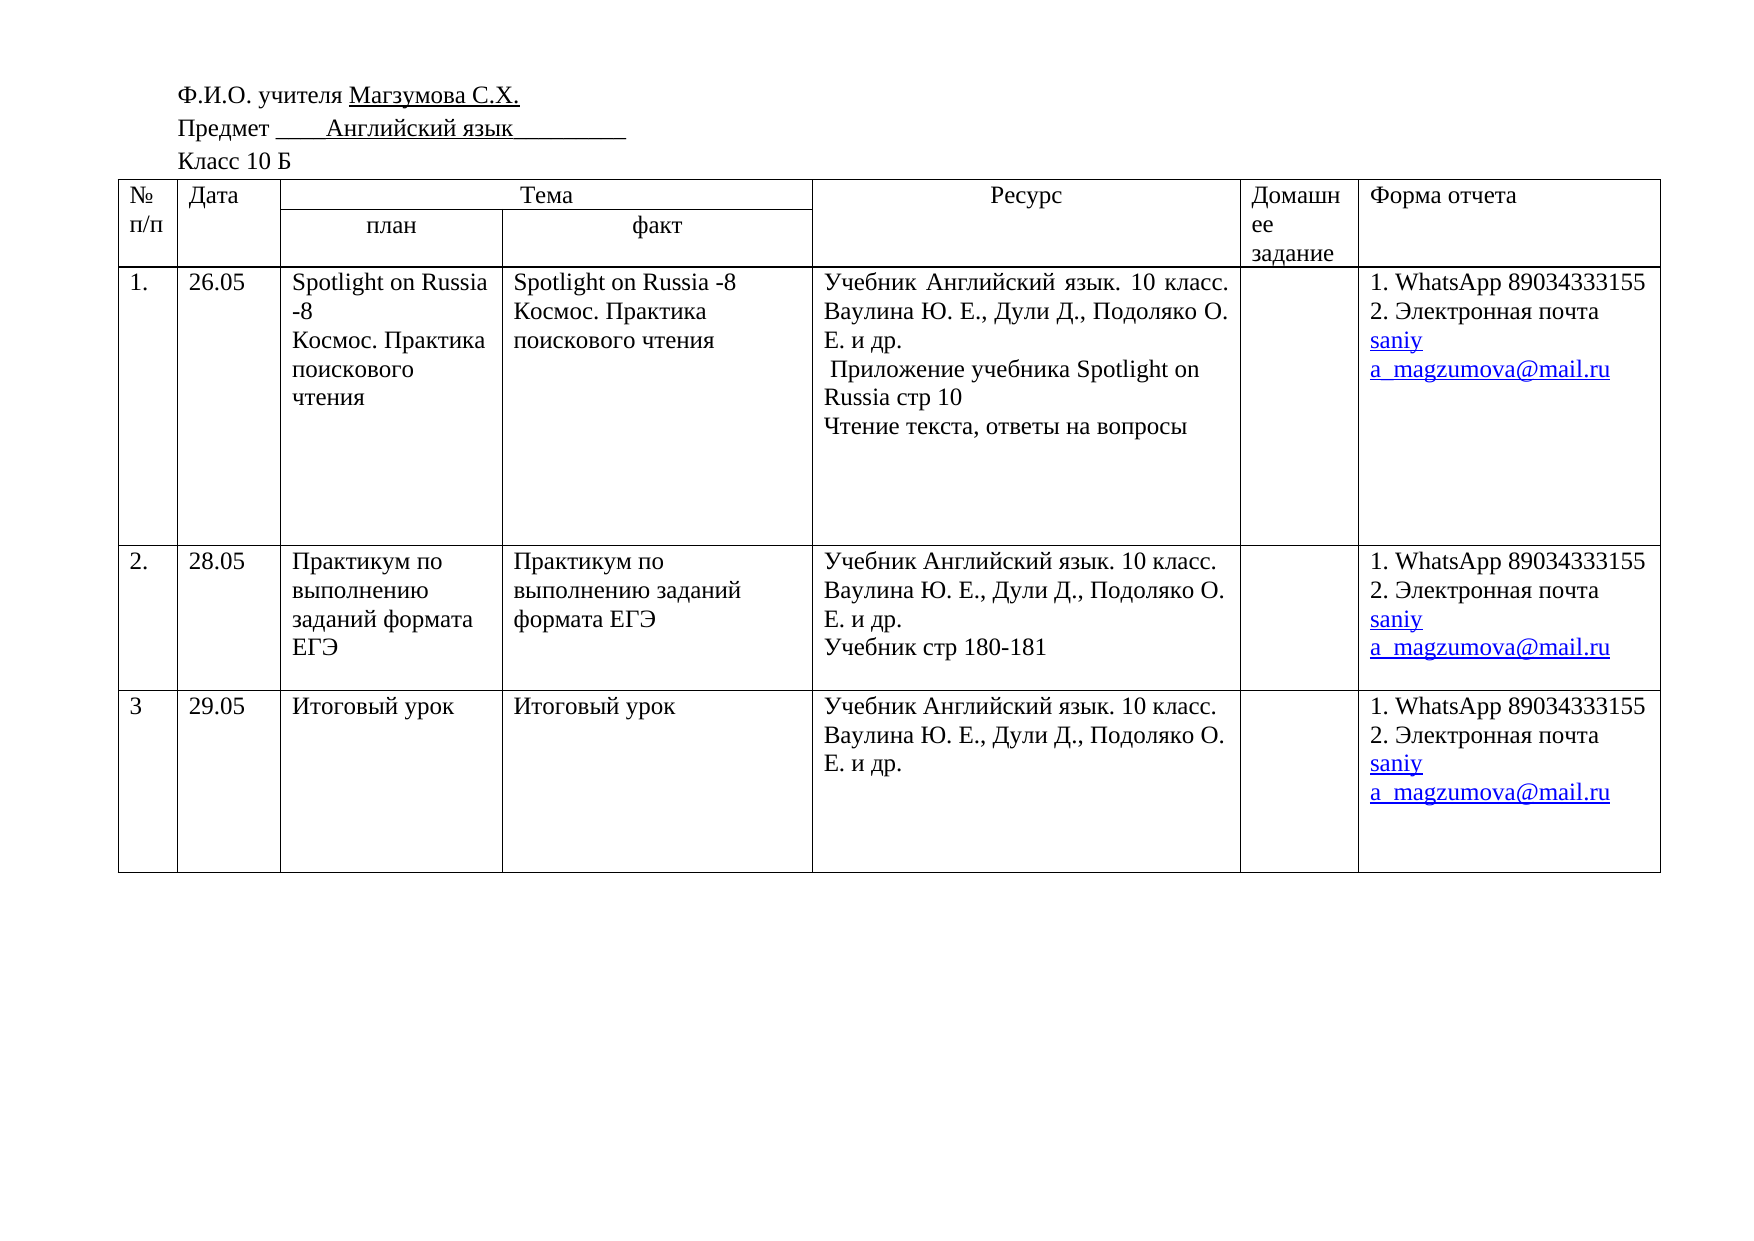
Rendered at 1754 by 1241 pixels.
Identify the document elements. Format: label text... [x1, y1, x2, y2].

table_cell 2. [119, 546, 177, 690]
table_header Дата [178, 180, 280, 266]
table_cell Учебник Английский язык. 10 класс. Ваулина Ю. Е., Дули Д., Подоляко О. Е. и др. [813, 691, 1240, 872]
table_cell 1. [119, 268, 177, 545]
table_cell [1241, 546, 1358, 690]
table_cell [1241, 691, 1358, 872]
table_cell Практикум по выполнению заданий формата ЕГЭ [503, 546, 812, 690]
table_cell факт [503, 210, 812, 266]
table_cell Spotlight on Russia -8 Космос. Практика поискового чтения [281, 268, 502, 545]
table_cell Учебник Английский язык. 10 класс. Ваулина Ю. Е., Дули Д., Подоляко О. Е. и др. Учебник стр 180-181 [813, 546, 1240, 690]
table_cell Spotlight on Russia -8 Космос. Практика поискового чтения [503, 268, 812, 545]
text Класс 10 Б [177, 146, 1665, 175]
table_cell план [281, 210, 502, 266]
table_header Ресурс [813, 180, 1240, 266]
table_header Тема [281, 180, 812, 209]
table_cell 28.05 [178, 546, 280, 690]
table_cell 1. WhatsApp 89034333155 2. Электронная почта saniya_magzumova@mail.ru [1359, 691, 1660, 872]
text Ф.И.О. учителя Магзумова C.Х. [177, 80, 1665, 109]
table_cell [1241, 268, 1358, 545]
table_cell 1. WhatsApp 89034333155 2. Электронная почта saniya_magzumova@mail.ru [1359, 546, 1660, 690]
table_cell 26.05 [178, 268, 280, 545]
table_cell Учебник Английский язык. 10 класс. Ваулина Ю. Е., Дули Д., Подоляко О. Е. и др. Приложение учебника Spotlight on Russia стр 10 Чтение текста, ответы на вопросы [813, 268, 1240, 545]
text Предмет ____Английский язык_________ [177, 113, 1665, 142]
table_cell Итоговый урок [281, 691, 502, 872]
table_cell 1. WhatsApp 89034333155 2. Электронная почта saniya_magzumova@mail.ru [1359, 268, 1660, 545]
table_cell 3 [119, 691, 177, 872]
table_header Форма отчета [1359, 180, 1660, 266]
table_cell 29.05 [178, 691, 280, 872]
table_header Домашнее задание [1241, 180, 1358, 266]
table_cell Практикум по выполнению заданий формата ЕГЭ [281, 546, 502, 690]
table_cell Итоговый урок [503, 691, 812, 872]
table_header № п/п [119, 180, 177, 266]
